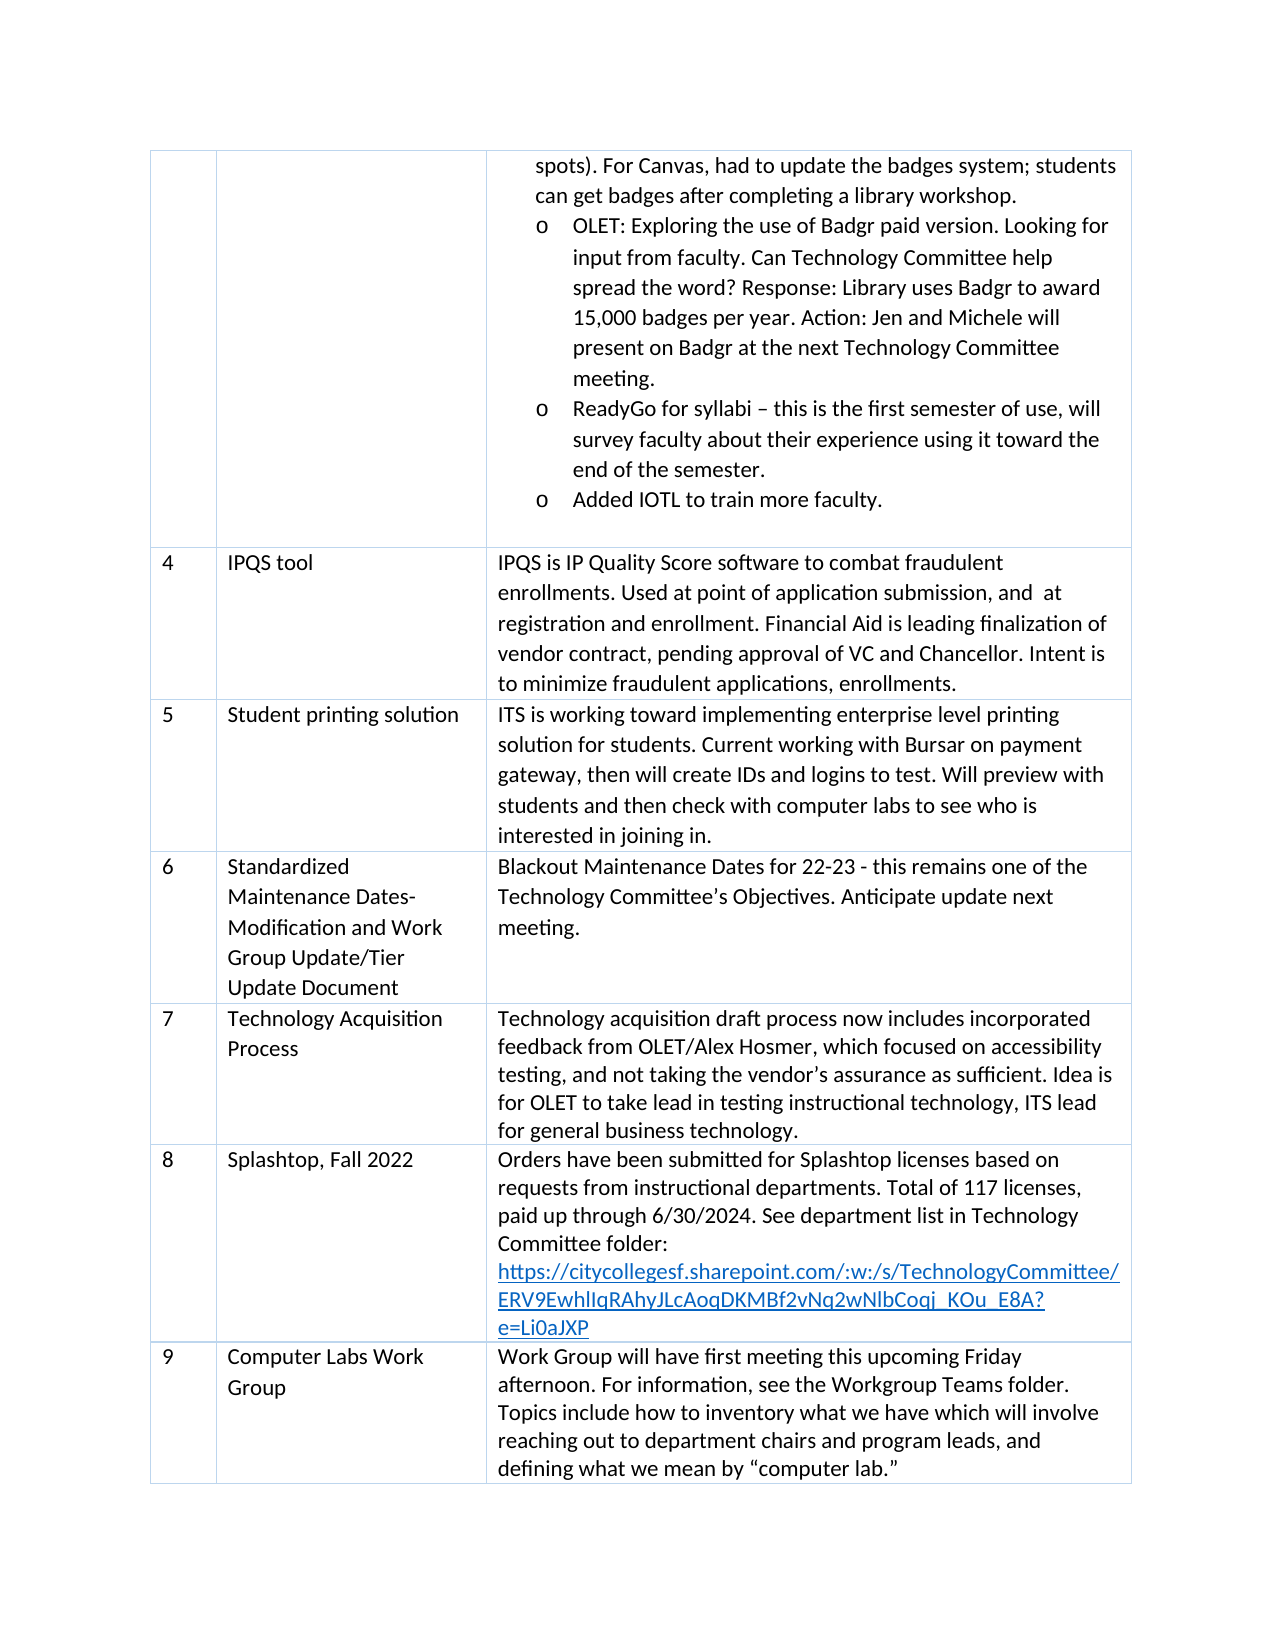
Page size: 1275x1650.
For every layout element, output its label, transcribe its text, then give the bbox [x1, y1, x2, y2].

table_cell IPQS is IP Quality Score software to combat fraudulent enrollments. Used at point of application submission, and at registration and enrollment. Financial Aid is leading finalization of vendor contract, pending approval of VC and Chancellor. Intent is to minimize fraudulent applications, enrollments. [487, 548, 1131, 699]
table_cell Orders have been submitted for Splashtop licenses based on requests from instructional departments. Total of 117 licenses, paid up through 6/30/2024. See department list in Technology Committee folder: https://citycollegesf.sharepoint.com/:w:/s/TechnologyCommittee/ERV9EwhlIqRAhyJLcAoqDKMBf2vNq2wNlbCoqj_KOu_E8A?e=Li0aJXP [487, 1145, 1131, 1341]
table_cell 8 [151, 1145, 216, 1341]
table_cell Blackout Maintenance Dates for 22-23 - this remains one of the Technology Committee’s Objectives. Anticipate update next meeting. [487, 852, 1131, 1003]
table_cell ITS is working toward implementing enterprise level printing solution for students. Current working with Bursar on payment gateway, then will create IDs and logins to test. Will preview with students and then check with computer labs to see who is interested in joining in. [487, 700, 1131, 851]
table_cell 4 [151, 548, 216, 699]
table_cell 9 [151, 1343, 216, 1483]
table_cell Computer Labs Work Group [217, 1343, 486, 1483]
table_cell Technology acquisition draft process now includes incorporated feedback from OLET/Alex Hosmer, which focused on accessibility testing, and not taking the vendor’s assurance as sufficient. Idea is for OLET to take lead in testing instructional technology, ITS lead for general business technology. [487, 1004, 1131, 1144]
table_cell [487, 151, 1131, 547]
table_cell 5 [151, 700, 216, 851]
table_cell 6 [151, 852, 216, 1003]
table_cell IPQS tool [217, 548, 486, 699]
table_cell 7 [151, 1004, 216, 1144]
table_cell Splashtop, Fall 2022 [217, 1145, 486, 1341]
table_cell Student printing solution [217, 700, 486, 851]
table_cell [217, 151, 486, 547]
table_cell Work Group will have first meeting this upcoming Friday afternoon. For information, see the Workgroup Teams folder. Topics include how to inventory what we have which will involve reaching out to department chairs and program leads, and defining what we mean by “computer lab.” [487, 1343, 1131, 1483]
table_cell Standardized Maintenance Dates-Modification and Work Group Update/Tier Update Document [217, 852, 486, 1003]
table_cell Technology Acquisition Process [217, 1004, 486, 1144]
table_cell 3 [151, 151, 216, 547]
